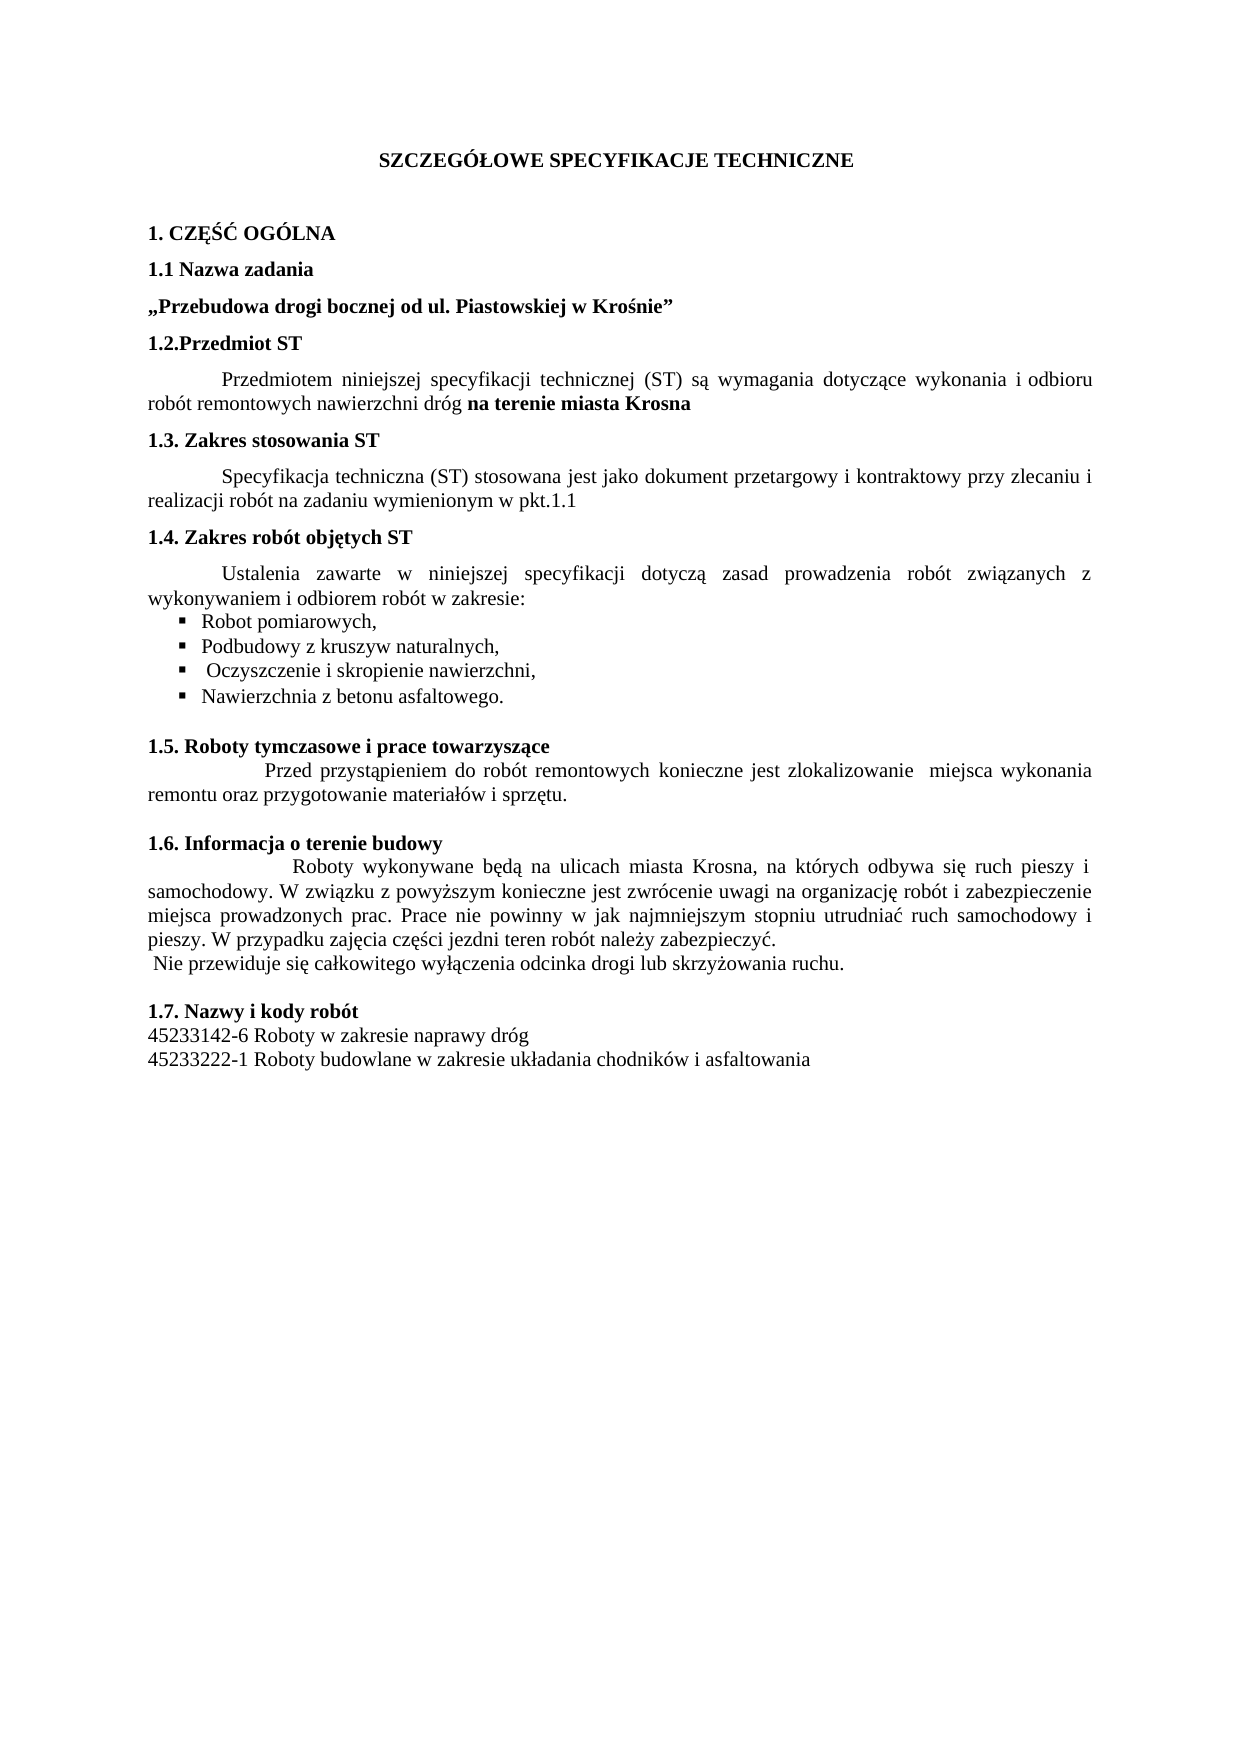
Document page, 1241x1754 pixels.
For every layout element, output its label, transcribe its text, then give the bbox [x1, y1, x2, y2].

list Nawierzchnia z betonu asfaltowego. [177, 682, 1093, 710]
text 1.6. Informacja o terenie budowy [148, 830, 1093, 854]
text Specyfikacja techniczna (ST) stosowana jest jako dokument przetargowy i kontraktowy przy zlecaniu i realizacji robót na zadaniu wymienionym w pkt.1.1 [148, 464, 1093, 512]
subtitle 1.3. Zakres stosowania ST [148, 428, 1093, 452]
subtitle 1. cZĘŚĆ OGÓLNA [148, 221, 1093, 245]
text Ustalenia zawarte w niniejszej specyfikacji dotyczą zasad prowadzenia robót związanych z wykonywaniem i odbiorem robót w zakresie: [148, 561, 1093, 609]
text 45233222-1 Roboty budowlane w zakresie układania chodników i asfaltowania [148, 1047, 1093, 1071]
text SZCZEGÓŁOWE SPECYFIKACJE TECHNICZNE [148, 148, 1085, 172]
list Podbudowy z kruszyw naturalnych, [177, 633, 1093, 658]
text Przedmiotem niniejszej specyfikacji technicznej (ST) są wymagania dotyczące wykonania i odbioru robót remontowych nawierzchni dróg na terenie miasta Krosna [148, 367, 1093, 415]
text 1.5. Roboty tymczasowe i prace towarzyszące [148, 734, 1093, 758]
list Robot pomiarowych, [177, 609, 1093, 633]
text Nie przewiduje się całkowitego wyłączenia odcinka drogi lub skrzyżowania ruchu. [148, 951, 1093, 975]
subtitle 1.4. Zakres robót objętych ST [148, 525, 1093, 549]
text Roboty wykonywane będą na ulicach miasta Krosna, na których odbywa się ruch pieszy i samochodowy. W związku z powyższym konieczne jest zwrócenie uwagi na organizację robót i zabezpieczenie miejsca prowadzonych prac. Prace nie powinny w jak najmniejszym stopniu utrudniać ruch samochodowy i pieszy. W przypadku zajęcia części jezdni teren robót należy zabezpieczyć. [148, 854, 1093, 951]
subtitle „Przebudowa drogi bocznej od ul. Piastowskiej w Krośnie” [148, 294, 1093, 318]
list Oczyszczenie i skropienie nawierzchni, [177, 658, 1093, 682]
text Przed przystąpieniem do robót remontowych konieczne jest zlokalizowanie miejsca wykonania remontu oraz przygotowanie materiałów i sprzętu. [148, 758, 1093, 806]
text 45233142-6 Roboty w zakresie naprawy dróg [148, 1023, 1093, 1047]
text 1.1 Nazwa zadania [148, 257, 1093, 281]
subtitle 1.2.Przedmiot ST [148, 330, 1093, 354]
text 1.7. Nazwy i kody robót [148, 999, 1093, 1023]
